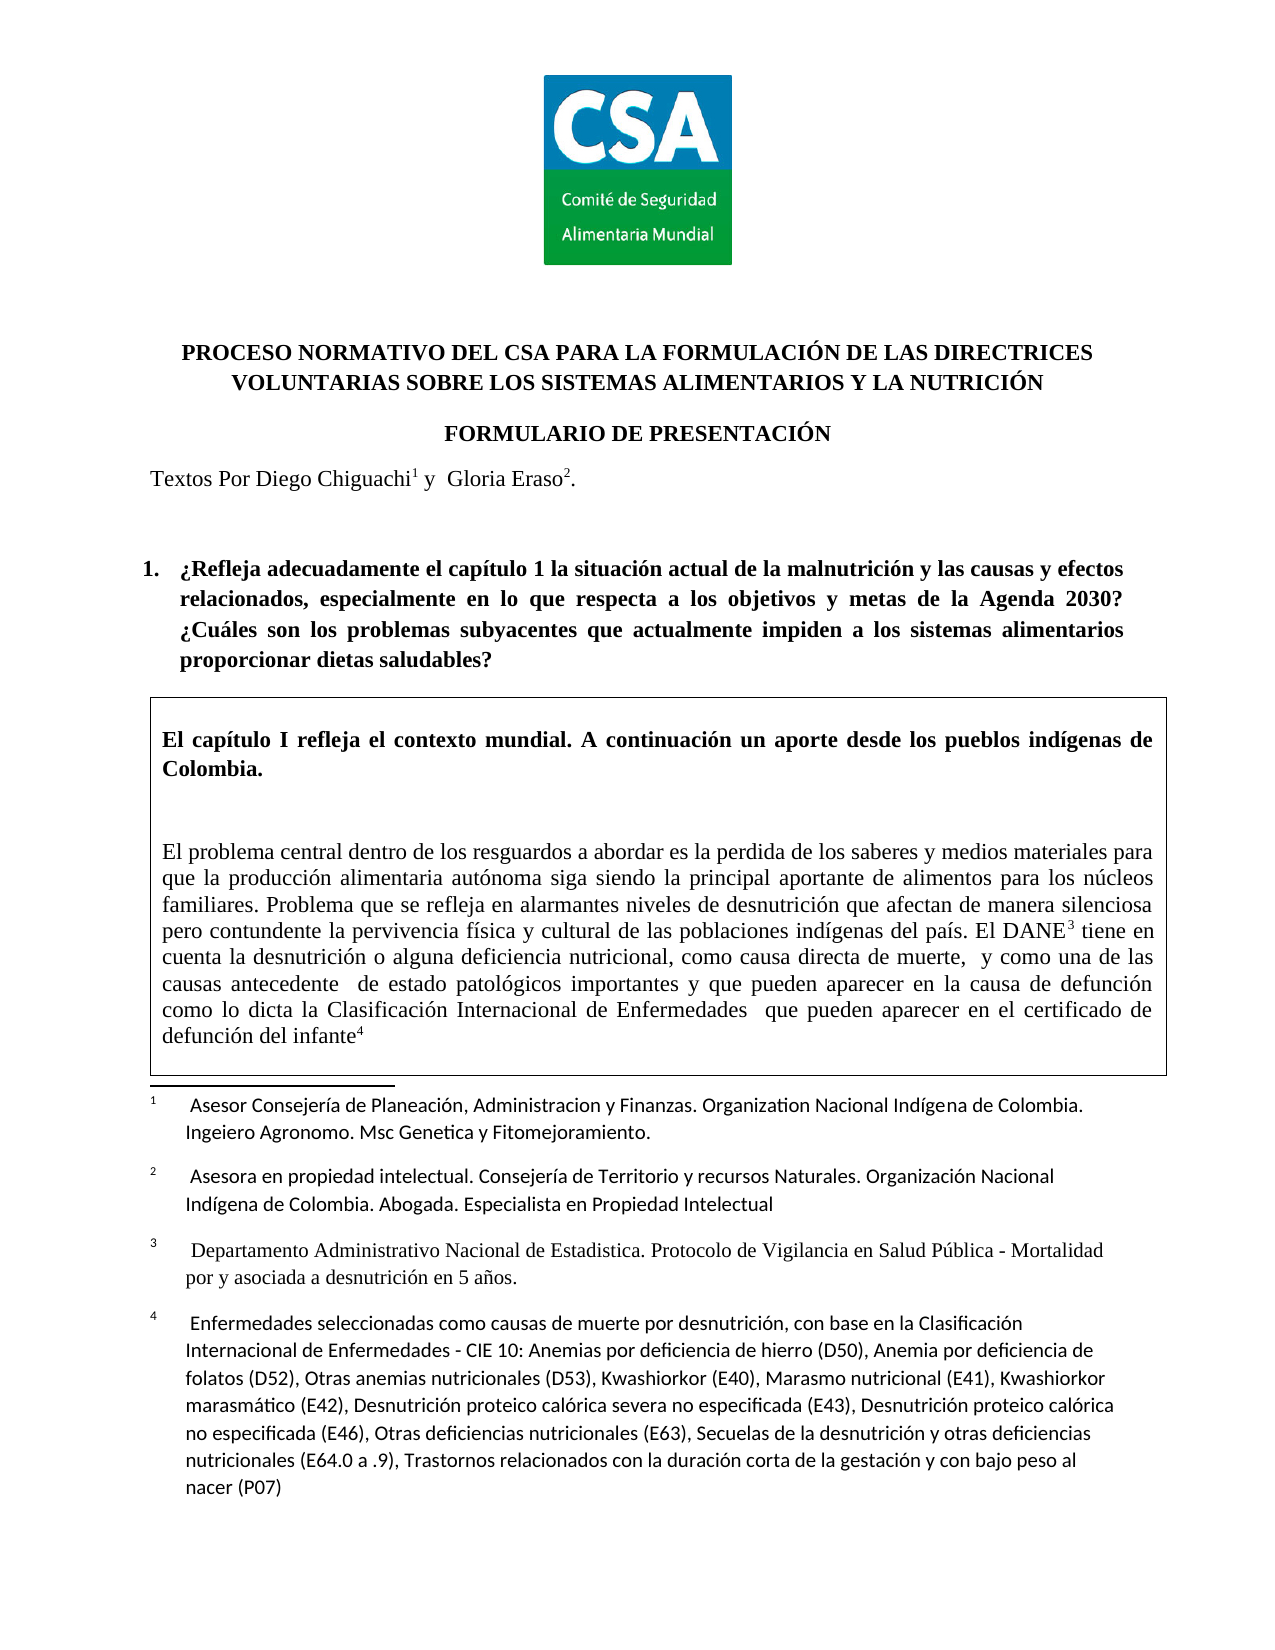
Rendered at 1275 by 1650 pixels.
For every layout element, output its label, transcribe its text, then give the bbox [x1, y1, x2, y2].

picture [655, 92, 718, 161]
list ¿Refleja adecuadamente el capítulo 1 la situación actual de la malnutrición y las causas y efectos relacionados, especialmente en lo que respecta a los objetivos y metas de la Agenda 2030? ¿Cuáles son los problemas subyacentes que actualmente impiden a los sistemas alimentarios proporcionar dietas saludables? [142, 555, 1125, 672]
text FORMULARIO DE PRESENTACIÓN [150, 420, 1125, 446]
picture [555, 90, 605, 163]
text Textos Por Diego Chiguachi y Gloria Eraso. [150, 465, 1125, 491]
picture [609, 91, 655, 163]
picture [543, 170, 732, 266]
text PROCESO NORMATIVO DEL CSA PARA LA FORMULACIÓN DE LAS DIRECTRICES VOLUNTARIAS SOBRE LOS SISTEMAS ALIMENTARIOS Y LA NUTRICIÓN [150, 339, 1125, 395]
